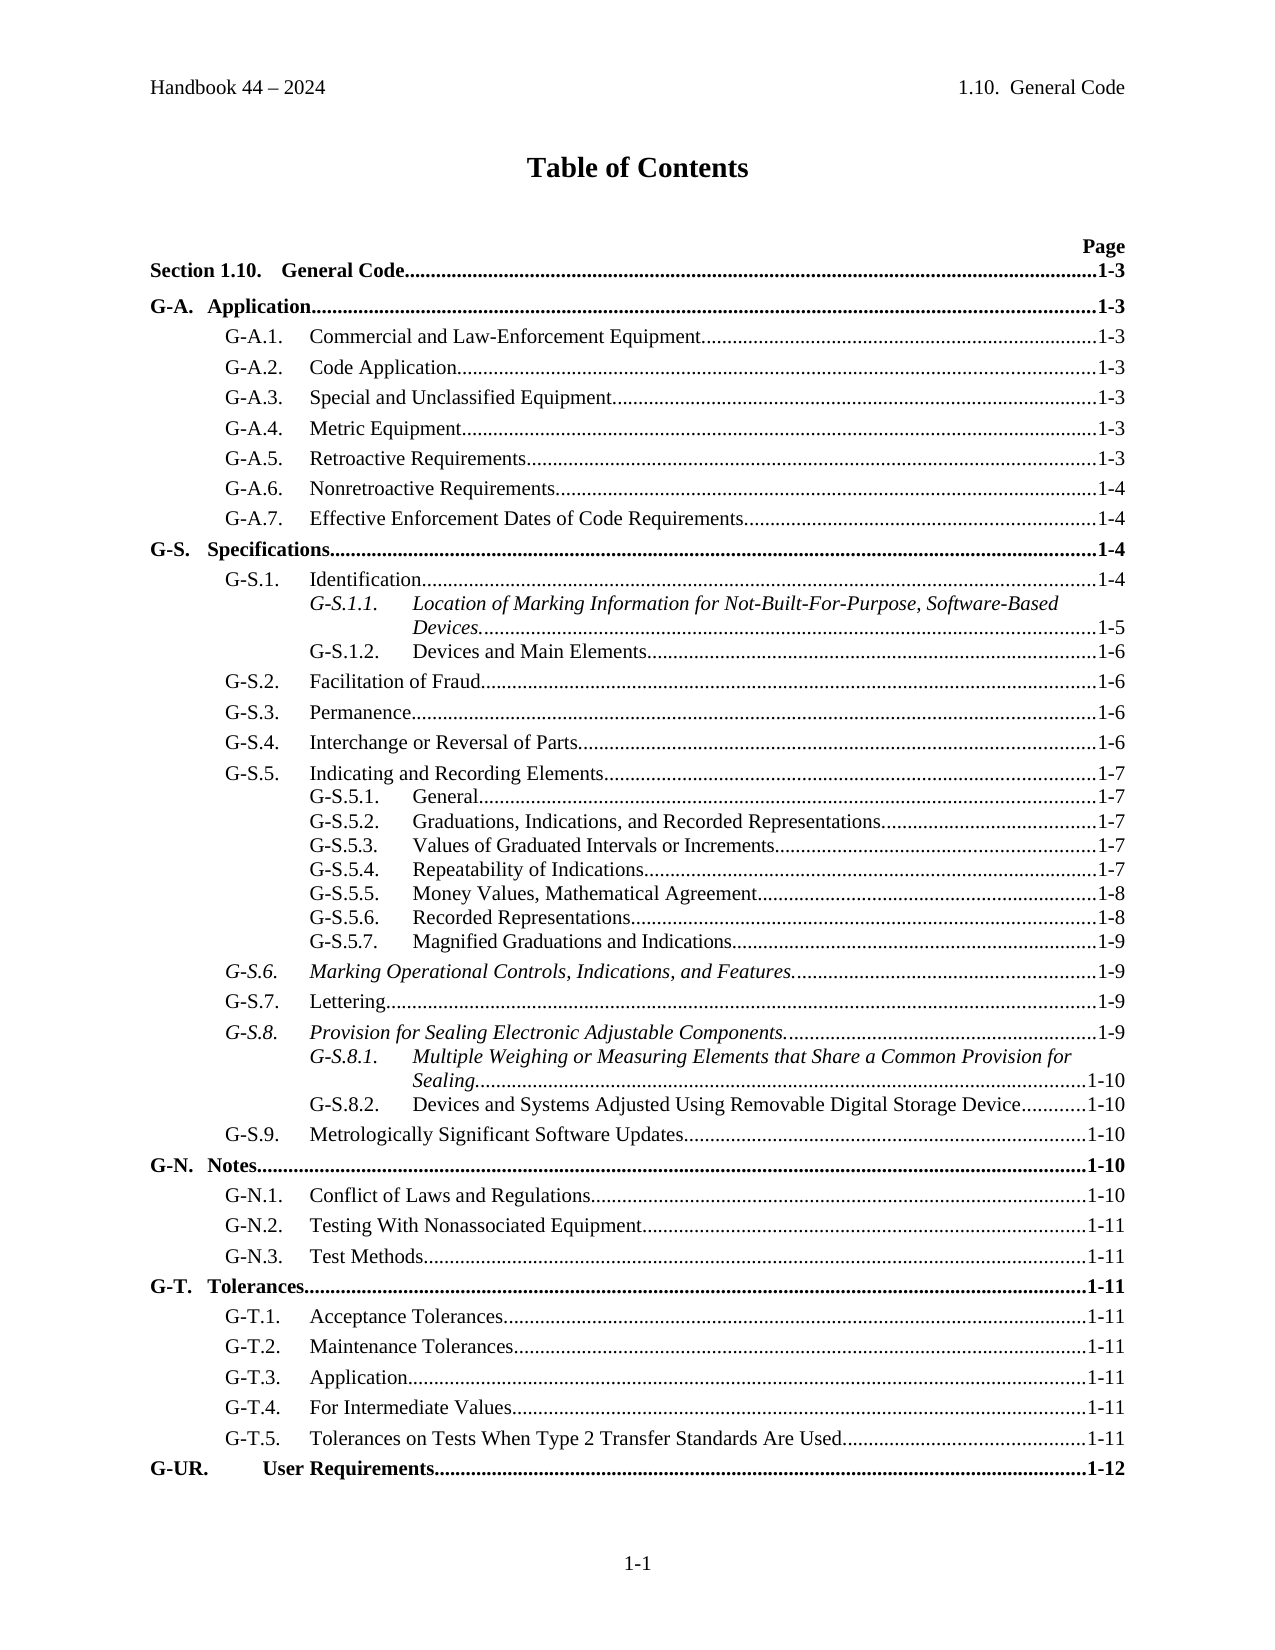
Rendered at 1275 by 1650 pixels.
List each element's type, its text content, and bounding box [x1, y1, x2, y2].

text G-A.1. Commercial and Law-Enforcement Equipment. 1-3 [225, 324, 1125, 348]
text G-S.2. Facilitation of Fraud. 1-6 [225, 669, 1125, 693]
text G-T.2. Maintenance Tolerances. 1-11 [225, 1334, 1125, 1358]
text G-A.2. Code Application. 1-3 [225, 355, 1125, 379]
text Table of Contents [150, 150, 1125, 183]
text G-T.4. For Intermediate Values. 1-11 [225, 1395, 1125, 1419]
text G-S.5.3. Values of Graduated Intervals or Increments. 1-7 [309, 833, 1125, 857]
text G-T.1. Acceptance Tolerances. 1-11 [225, 1304, 1125, 1328]
text G-S.5.4. Repeatability of Indications. 1-7 [309, 857, 1125, 881]
text G-S.8. Provision for Sealing Electronic Adjustable Components. 1-9 [225, 1020, 1125, 1044]
text G-S.6. Marking Operational Controls, Indications, and Features. 1-9 [225, 959, 1125, 983]
text G-UR. User Requirements 1-12 [150, 1456, 1125, 1480]
text G-S.7. Lettering. 1-9 [225, 989, 1125, 1013]
text G-S.1.2. Devices and Main Elements 1-6 [309, 639, 1125, 663]
text G-N.3. Test Methods. 1-11 [225, 1243, 1125, 1268]
text G-S.9. Metrologically Significant Software Updates. 1-10 [225, 1122, 1125, 1146]
text Section 1.10. General Code 1-3 [150, 258, 1125, 282]
text G-S.3. Permanence. 1-6 [225, 700, 1125, 724]
text G-A.3. Special and Unclassified Equipment. 1-3 [225, 385, 1125, 409]
text G-S.1. Identification. 1-4 [225, 567, 1125, 591]
text G-A.7. Effective Enforcement Dates of Code Requirements. 1-4 [225, 506, 1125, 530]
text G-N.1. Conflict of Laws and Regulations. 1-10 [225, 1183, 1125, 1207]
text G-A.5. Retroactive Requirements. 1-3 [225, 446, 1125, 470]
text G-S.4. Interchange or Reversal of Parts. 1-6 [225, 730, 1125, 754]
text G-S.5.2. Graduations, Indications, and Recorded Representations. 1-7 [309, 808, 1125, 833]
text G-S. Specifications 1-4 [150, 537, 1125, 561]
text G-S.1.1. Location of Marking Information for Not-Built-For-Purpose, Software-Based Devices. 1-5 [309, 591, 1125, 639]
text G-S.5. Indicating and Recording Elements. 1-7 [225, 760, 1125, 784]
text G-N.2. Testing With Nonassociated Equipment. 1-11 [225, 1213, 1125, 1237]
text G-A.4. Metric Equipment. 1-3 [225, 415, 1125, 439]
text G-S.8.1. Multiple Weighing or Measuring Elements that Share a Common Provision for Sealing. 1-10 [309, 1044, 1125, 1092]
text G-S.8.2. Devices and Systems Adjusted Using Removable Digital Storage Device 1-10 [309, 1092, 1125, 1116]
text G-T. Tolerances 1-11 [150, 1274, 1125, 1298]
text G-S.5.6. Recorded Representations. 1-8 [309, 905, 1125, 929]
text G-S.5.1. General. 1-7 [309, 784, 1125, 808]
text G-A. Application 1-3 [150, 294, 1125, 318]
text Page [150, 233, 1125, 258]
text G-T.3. Application. 1-11 [225, 1365, 1125, 1389]
text G-T.5. Tolerances on Tests When Type 2 Transfer Standards Are Used. 1-11 [225, 1425, 1125, 1449]
text G-N. Notes 1-10 [150, 1153, 1125, 1177]
text G-A.6. Nonretroactive Requirements. 1-4 [225, 476, 1125, 500]
text G-S.5.7. Magnified Graduations and Indications. 1-9 [309, 929, 1125, 953]
text G-S.5.5. Money Values, Mathematical Agreement 1-8 [309, 881, 1125, 905]
